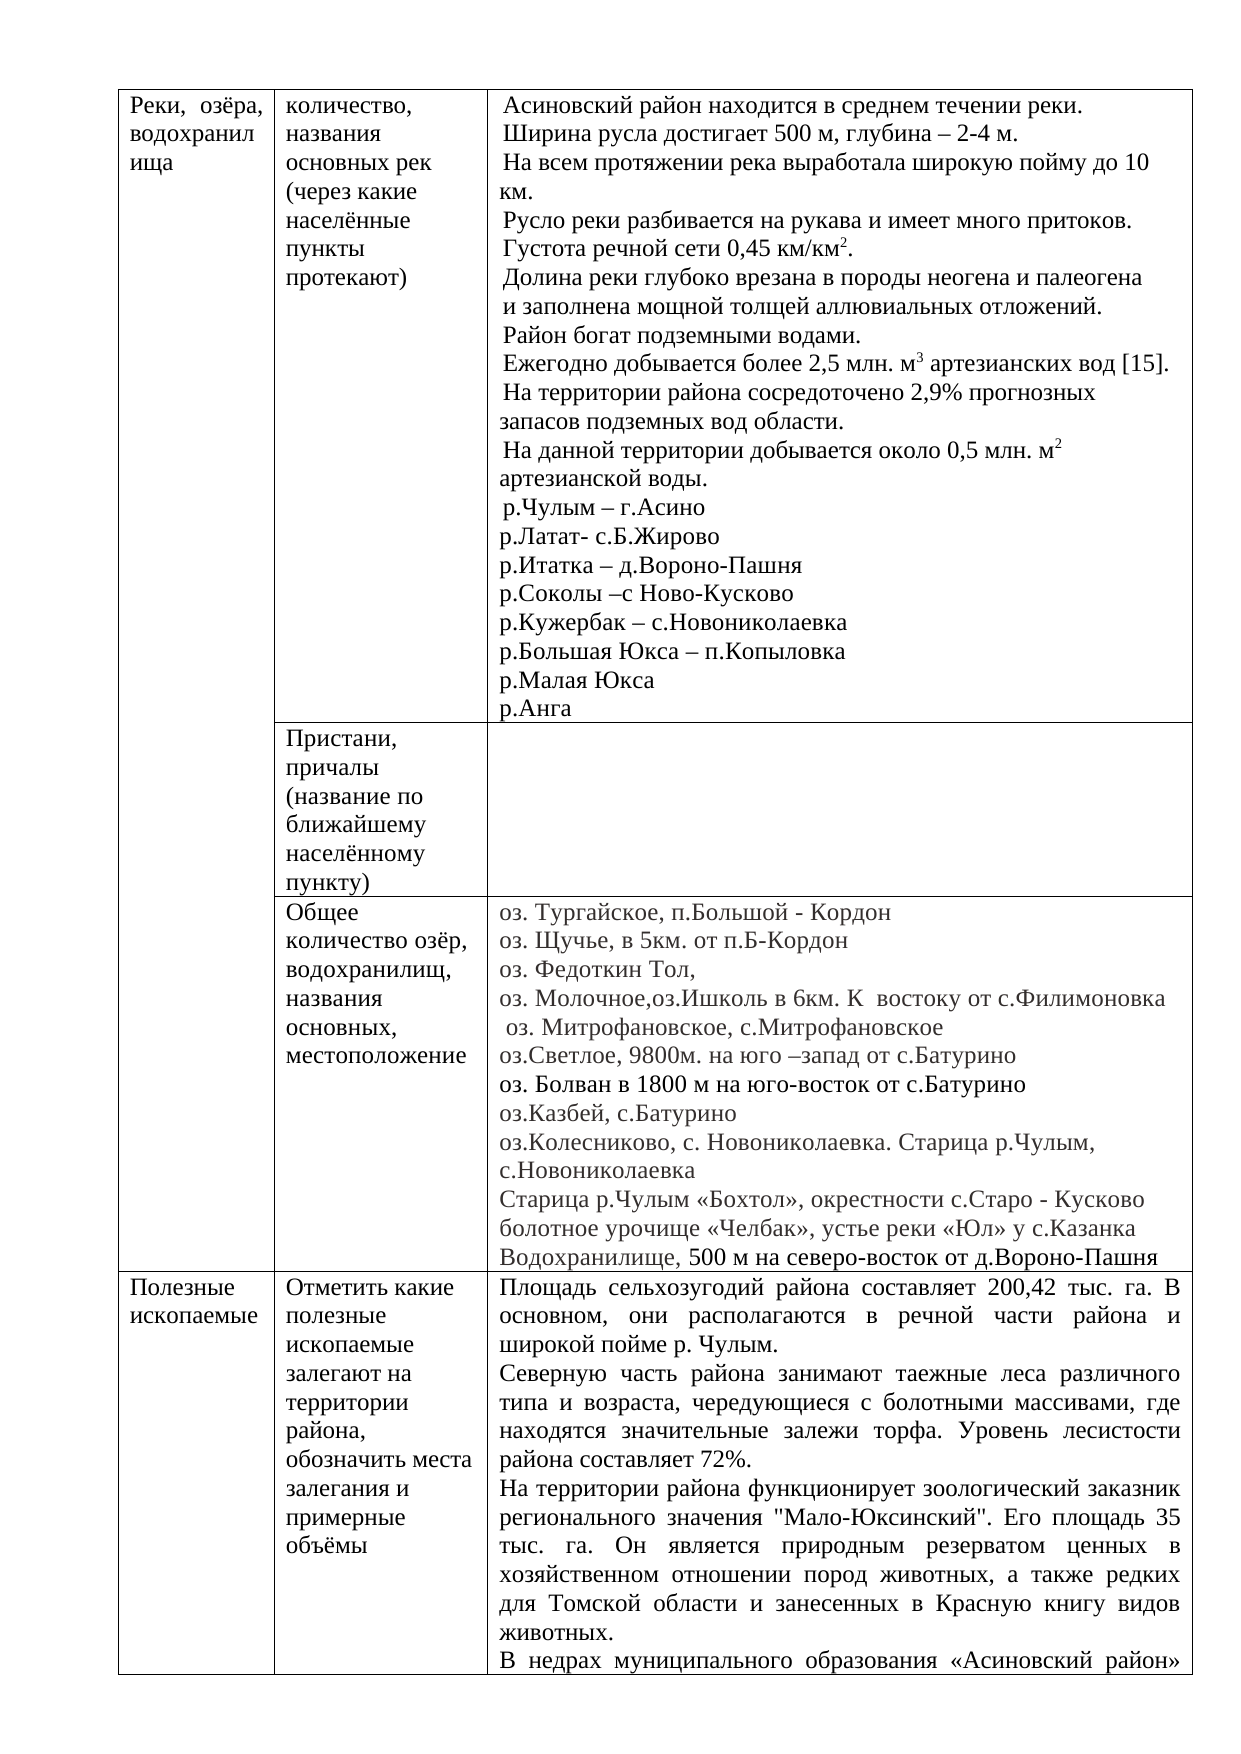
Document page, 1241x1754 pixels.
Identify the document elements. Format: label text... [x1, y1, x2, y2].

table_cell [275, 1272, 487, 1674]
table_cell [488, 90, 1192, 722]
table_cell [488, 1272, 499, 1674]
table_cell Общее количество озёр, водохранилищ, названия основных, местоположение [275, 897, 487, 1271]
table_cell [119, 90, 274, 1271]
table_cell [488, 723, 1192, 896]
table_cell Пристани, причалы (название по ближайшему населённому пункту) [275, 723, 487, 896]
table_cell Полезные ископаемые [119, 1272, 274, 1674]
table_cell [275, 90, 487, 722]
table_cell оз. Тургайское, п.Большой - Кордон оз. Щучье, в 5км. от п.Б-Кордон оз. Федоткин Тол, оз. Молочное,оз.Ишколь в 6км. К востоку от с.Филимоновка оз. Митрофановское, с.Митрофановское оз.Светлое, 9800м. на юго –запад от с.Батурино оз. Болван в 1800 м на юго-восток от с.Батурино оз.Казбей, с.Батурино оз.Колесниково, с. Новониколаевка. Старица р.Чулым, с.Новониколаевка Старица р.Чулым «Бохтол», окрестности с.Старо - Кусково болотное урочище «Челбак», устье реки «Юл» у с.Казанка Водохранилище, 500 м на северо-восток от д.Вороно-Пашня [488, 897, 1192, 1271]
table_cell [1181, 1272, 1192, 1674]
